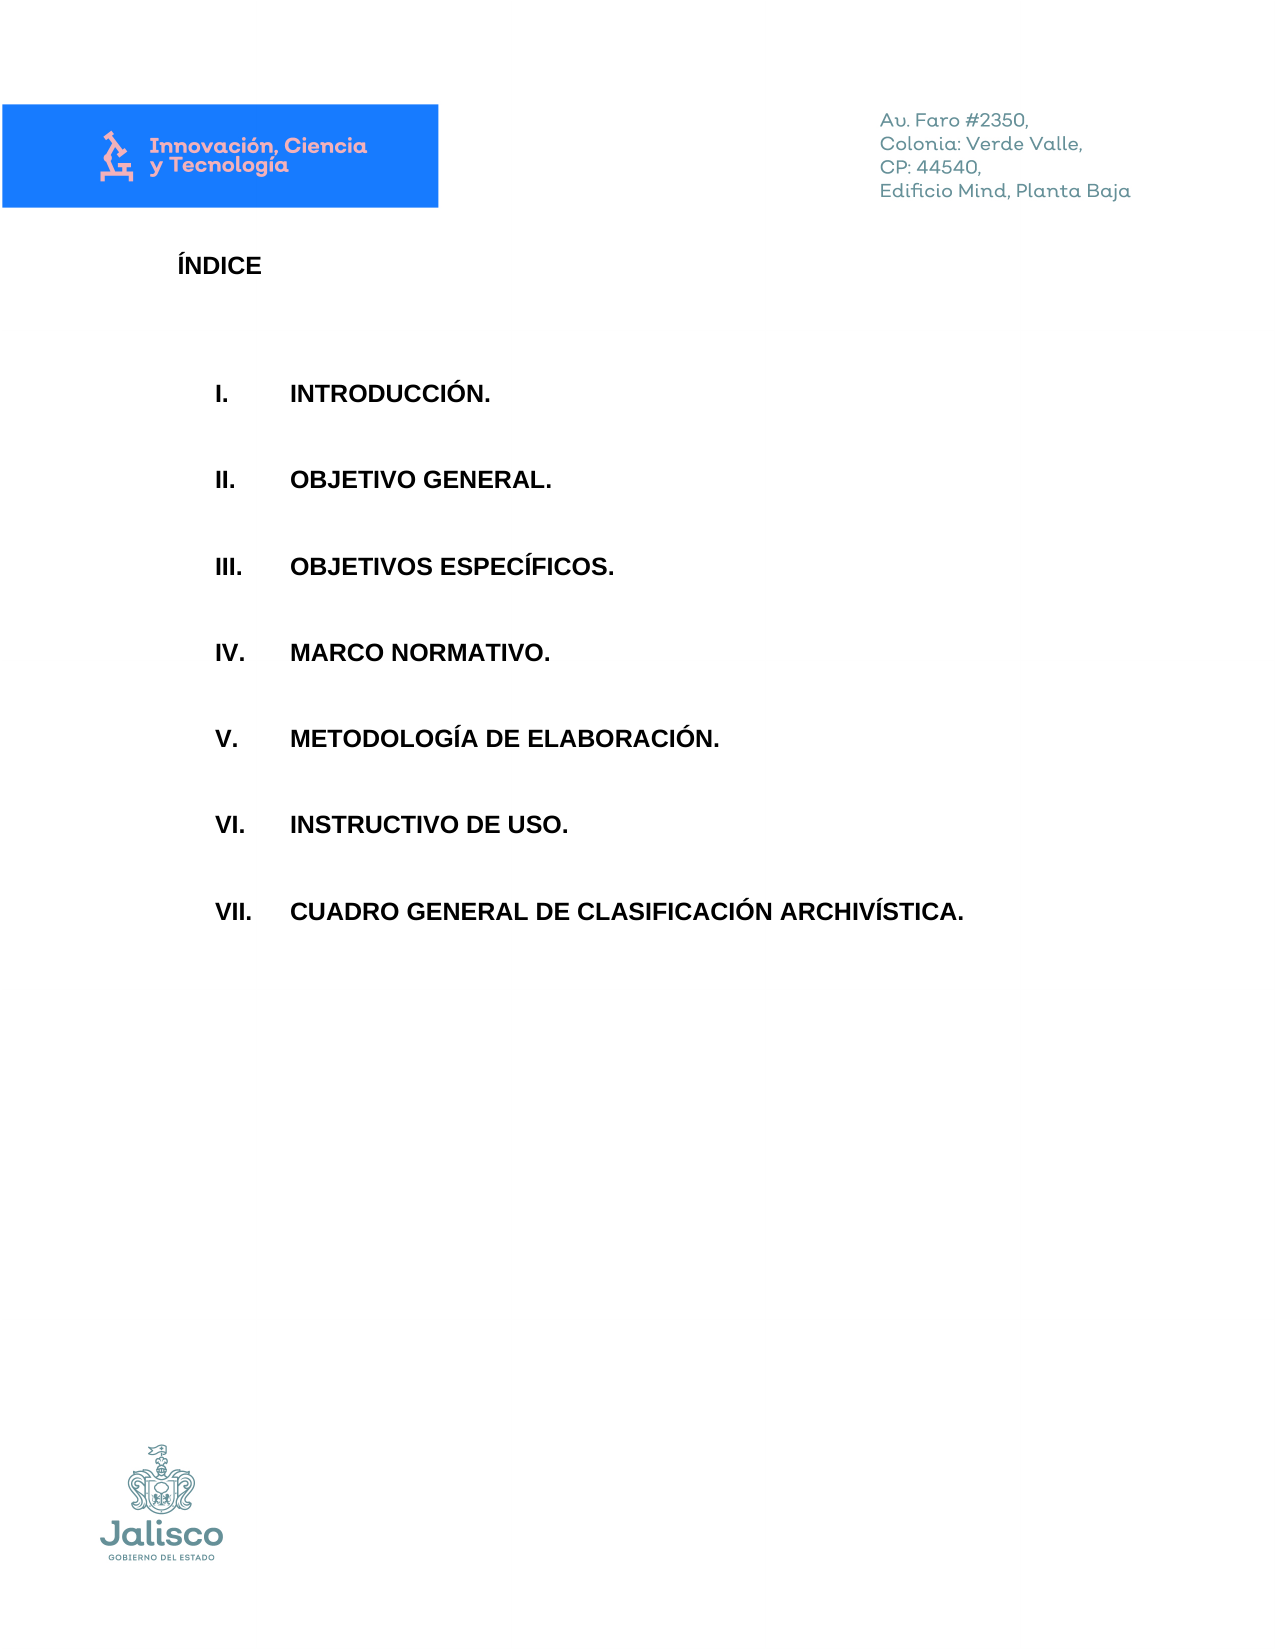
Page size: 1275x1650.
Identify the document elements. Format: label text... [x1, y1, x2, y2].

picture [2, 1, 1275, 1649]
list INSTRUCTIVO DE USO. [215, 810, 1116, 839]
list CUADRO GENERAL DE CLASIFICACIÓN ARCHIVÍSTICA. [215, 896, 1116, 925]
list INTRODUCCIÓN. [215, 379, 1116, 408]
list OBJETIVOS ESPECÍFICOS. [215, 551, 1116, 580]
list METODOLOGÍA DE ELABORACIÓN. [215, 724, 1116, 753]
list MARCO NORMATIVO. [215, 638, 1116, 666]
text ÍNDICE [177, 251, 1116, 280]
list OBJETIVO GENERAL. [215, 465, 1116, 494]
